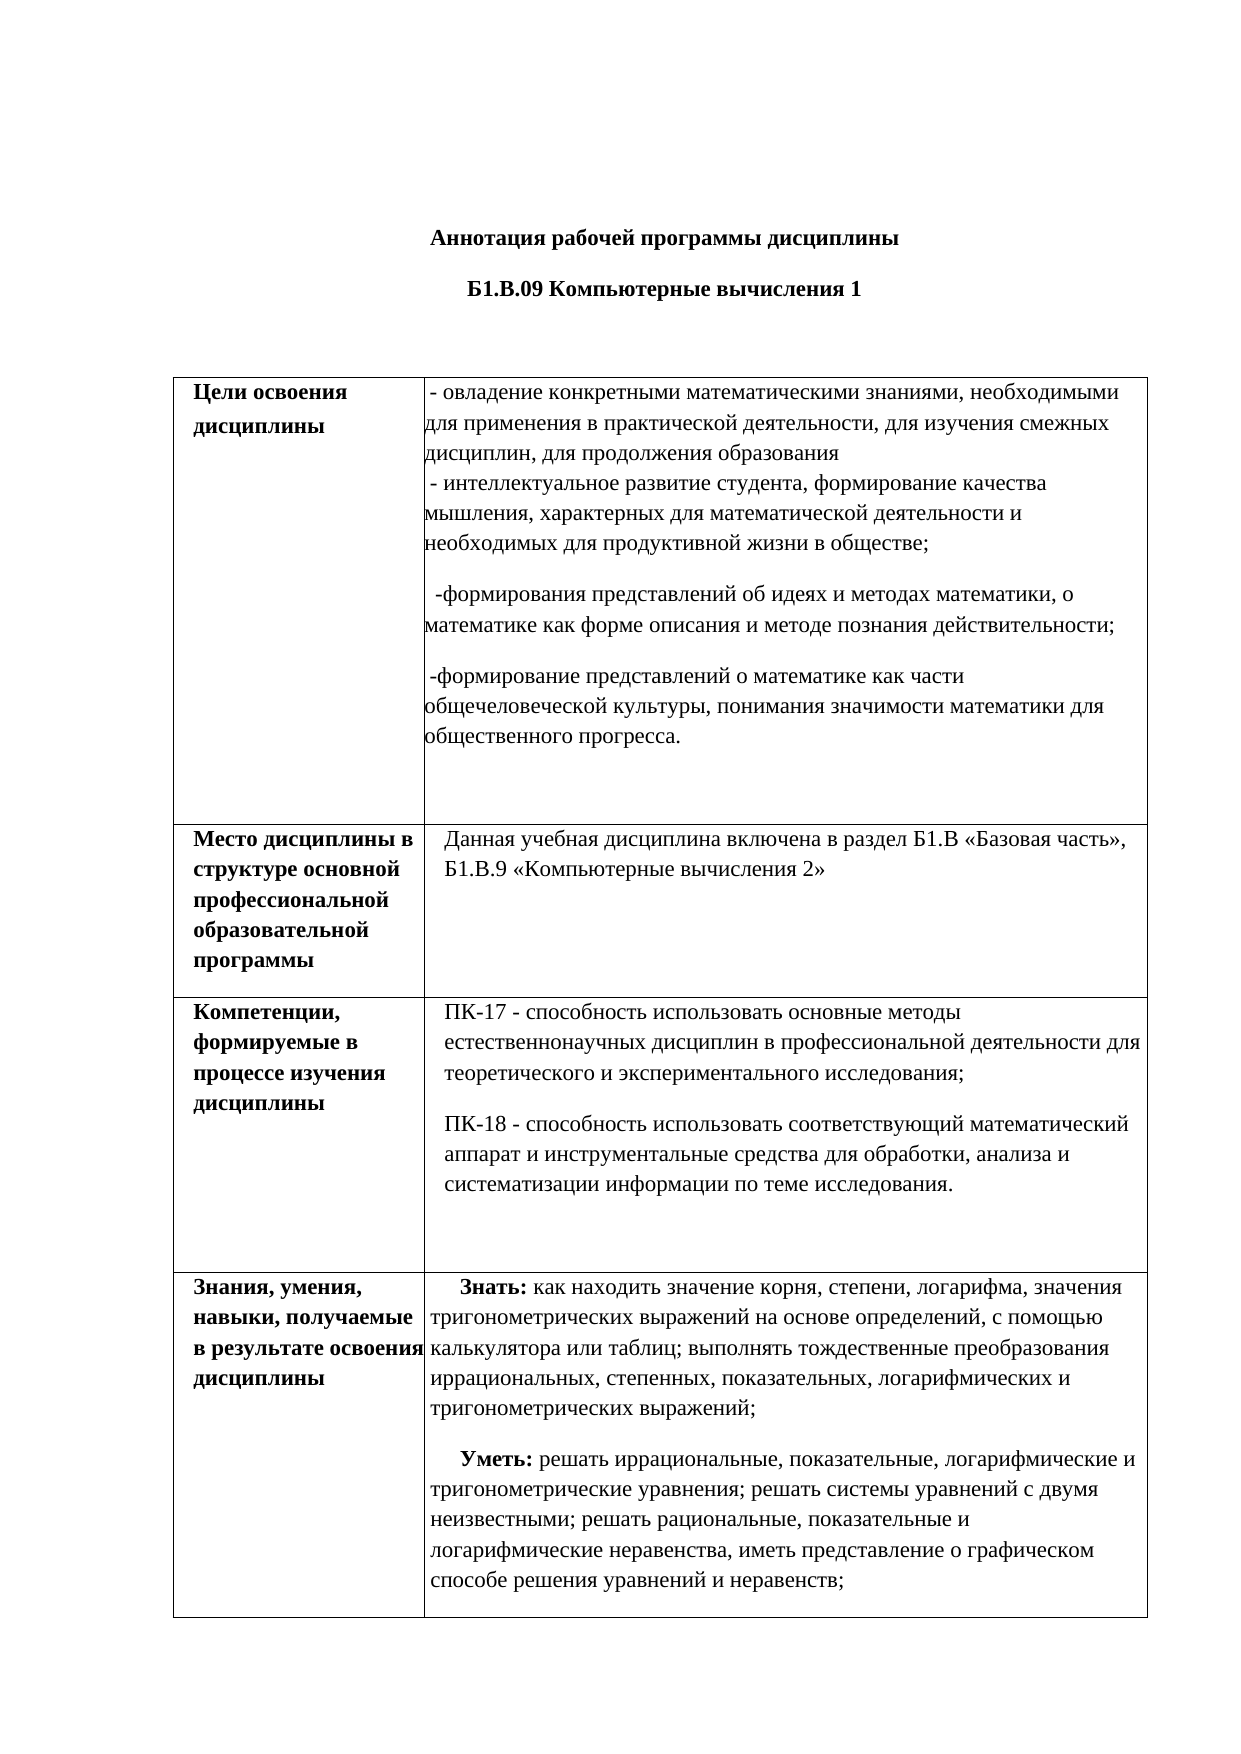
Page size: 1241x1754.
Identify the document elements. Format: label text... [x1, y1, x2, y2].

table_header Цели освоения дисциплины [174, 378, 424, 824]
text Аннотация рабочей программы дисциплины [177, 224, 1152, 251]
table_header - овладение конкретными математическими знаниями, необходимыми для применения в практической деятельности, для изучения смежных дисциплин, для продолжения образования - интеллектуальное развитие студента, формирование качества мышления, характерных для математической деятельности и необходимых для продуктивной жизни в обществе; -формирования представлений об идеях и методах математики, о математике как форме описания и методе познания действительности; -формирование представлений о математике как части общечеловеческой культуры, понимания значимости математики для общественного прогресса. [425, 378, 1147, 824]
table_cell Данная учебная дисциплина включена в раздел Б1.В «Базовая часть», Б1.В.9 «Компьютерные вычисления 2» [425, 825, 1147, 997]
text Б1.В.09 Компьютерные вычисления 1 [177, 275, 1152, 302]
table_cell ПК-17 - способность использовать основные методы естественнонаучных дисциплин в профессиональной деятельности для теоретического и экспериментального исследования; ПК-18 - способность использовать соответствующий математический аппарат и инструментальные средства для обработки, анализа и систематизации информации по теме исследования. [425, 998, 1147, 1272]
table_cell Место дисциплины в структуре основной профессиональной образовательной программы [174, 825, 424, 997]
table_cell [425, 1273, 1147, 1617]
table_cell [174, 1273, 424, 1617]
table_cell Компетенции, формируемые в процессе изучения дисциплины [174, 998, 424, 1272]
